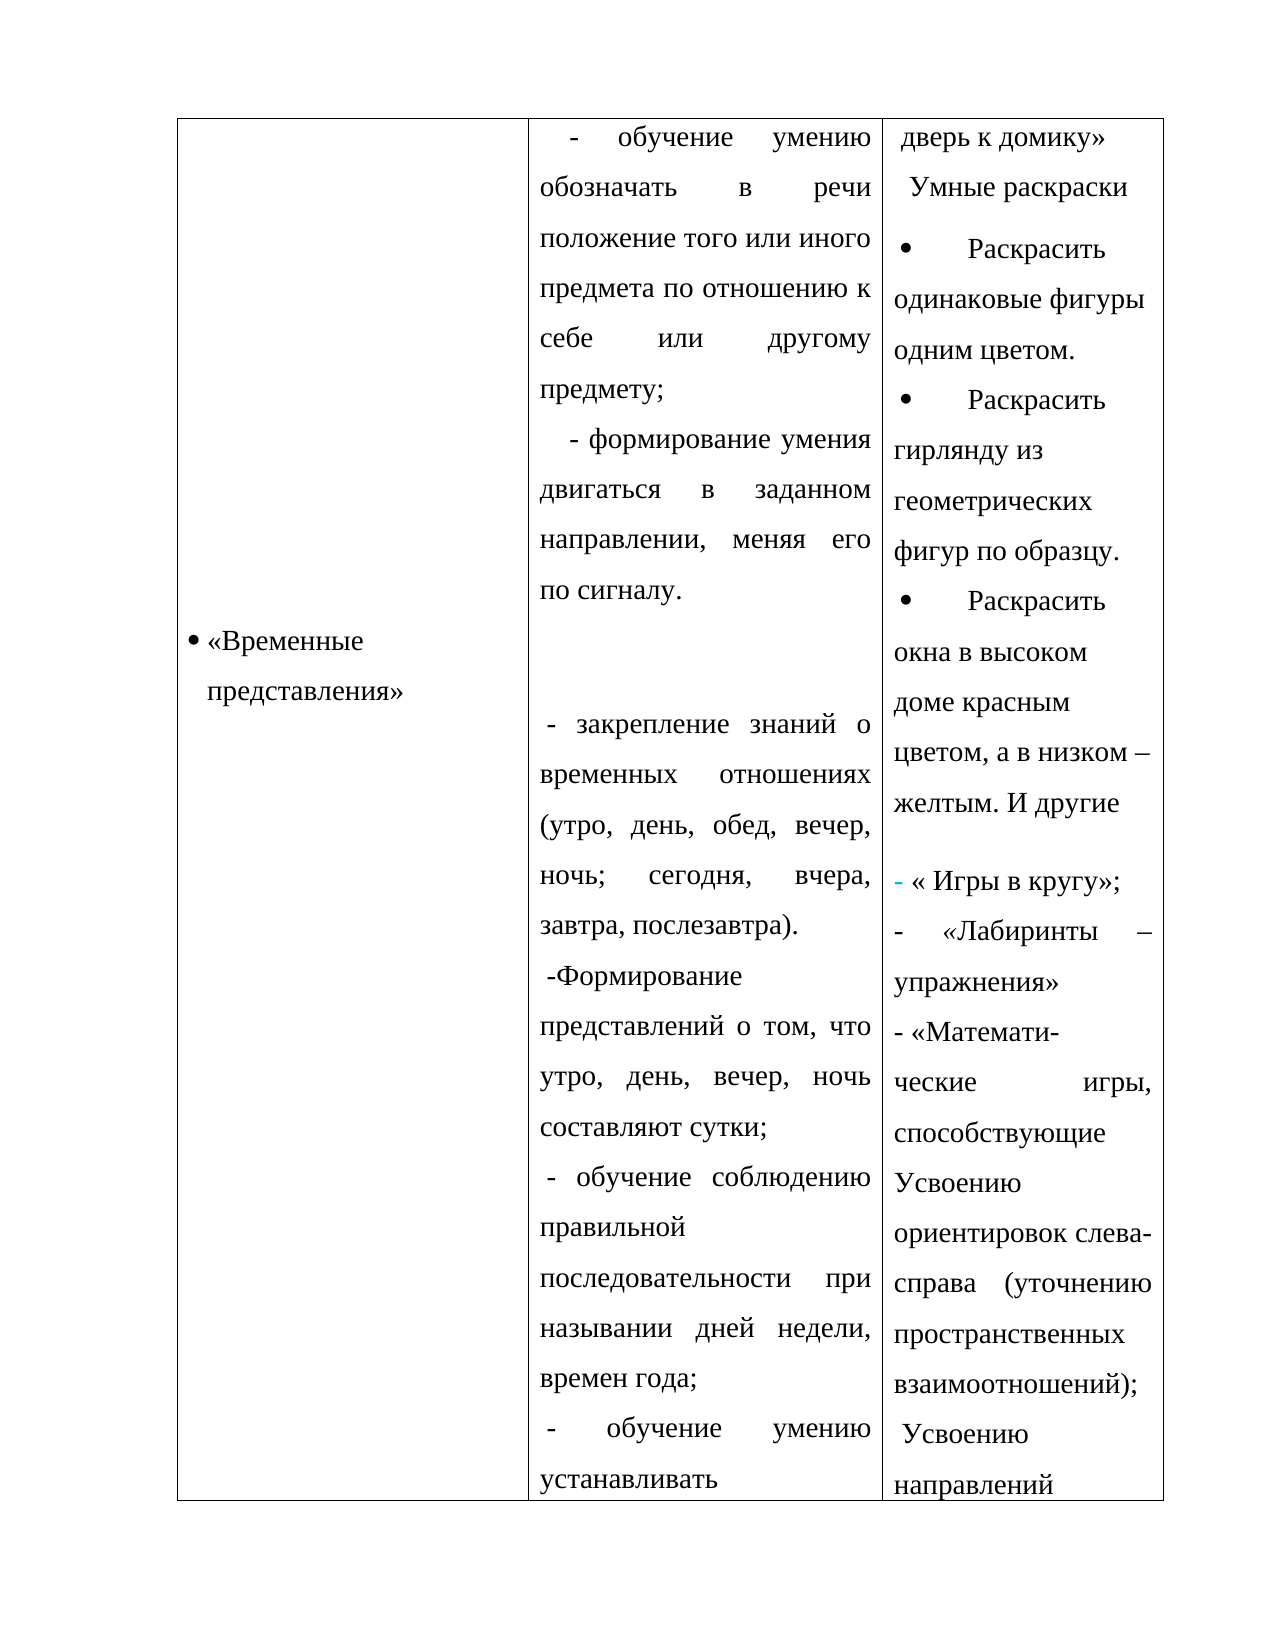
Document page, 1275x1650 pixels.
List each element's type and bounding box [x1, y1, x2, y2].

table_cell [883, 119, 1163, 1500]
table_cell [529, 119, 882, 1500]
table_cell [178, 119, 528, 1500]
